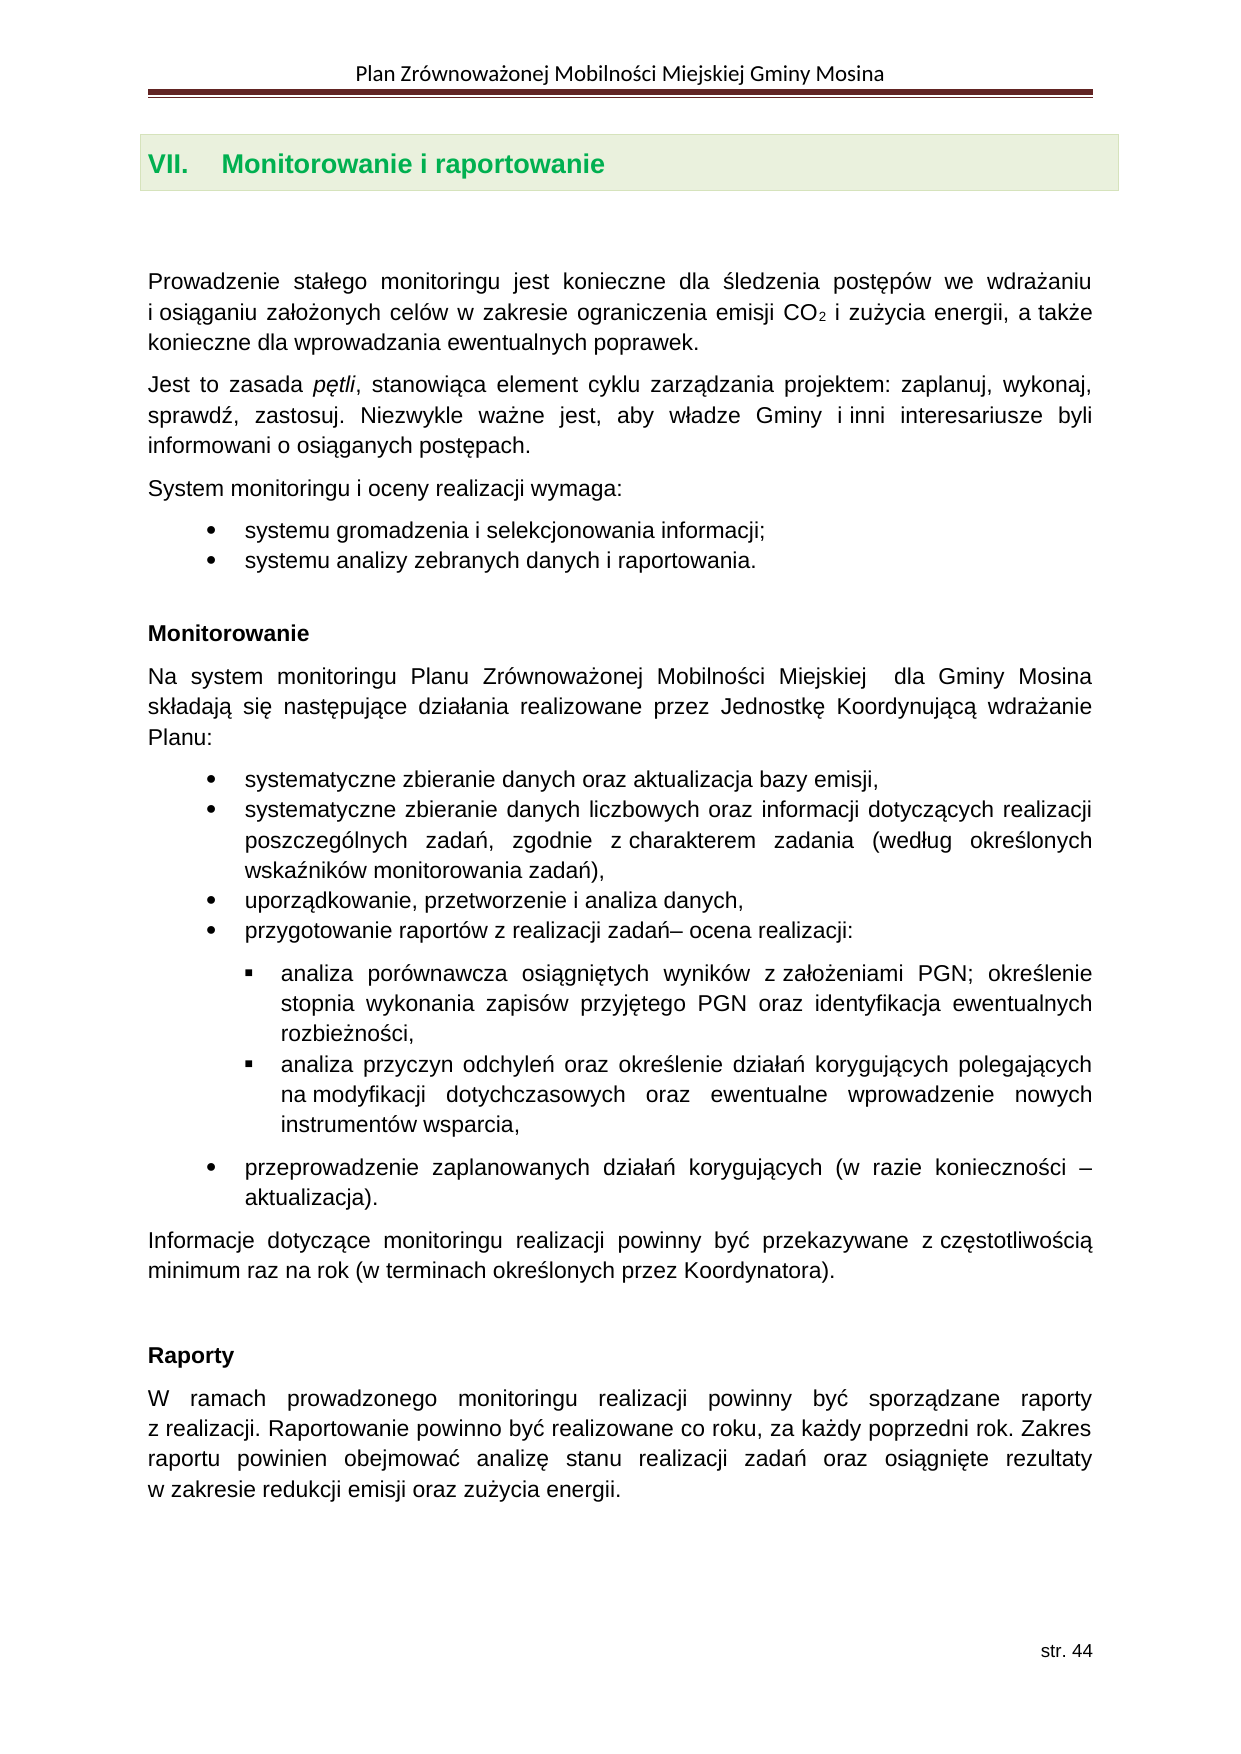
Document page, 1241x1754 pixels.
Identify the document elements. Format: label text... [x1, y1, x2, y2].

text systemu analizy zebranych danych i raportowania. [207, 547, 1093, 574]
text Informacje dotyczące monitoringu realizacji powinny być przekazywane z częstotliwością minimum raz na rok (w terminach określonych przez Koordynatora). [148, 1227, 1093, 1283]
text systemu gromadzenia i selekcjonowania informacji; [207, 517, 1093, 544]
text przeprowadzenie zaplanowanych działań korygujących (w razie konieczności – aktualizacja). [207, 1154, 1093, 1210]
text Prowadzenie stałego monitoringu jest konieczne dla śledzenia postępów we wdrażaniu i osiąganiu założonych celów w zakresie ograniczenia emisji CO2 i zużycia energii, a także konieczne dla wprowadzania ewentualnych poprawek. [148, 268, 1093, 355]
text W ramach prowadzonego monitoringu realizacji powinny być sporządzane raporty z realizacji. Raportowanie powinno być realizowane co roku, za każdy poprzedni rok. Zakres raportu powinien obejmować analizę stanu realizacji zadań oraz osiągnięte rezultaty w zakresie redukcji emisji oraz zużycia energii. [148, 1385, 1093, 1502]
text systematyczne zbieranie danych liczbowych oraz informacji dotyczących realizacji poszczególnych zadań, zgodnie z charakterem zadania (według określonych wskaźników monitorowania zadań), [207, 796, 1093, 883]
text analiza przyczyn odchyleń oraz określenie działań korygujących polegających na modyfikacji dotychczasowych oraz ewentualne wprowadzenie nowych instrumentów wsparcia, [243, 1051, 1093, 1137]
list Monitorowanie i raportowanie [148, 148, 1093, 179]
text Monitorowanie [148, 620, 1093, 647]
text System monitoringu i oceny realizacji wymaga: [148, 474, 1093, 501]
text Na system monitoringu Planu Zrównoważonej Mobilności Miejskiej dla Gminy Mosina składają się następujące działania realizowane przez Jednostkę Koordynującą wdrażanie Planu: [148, 663, 1093, 750]
text systematyczne zbieranie danych oraz aktualizacja bazy emisji, [207, 766, 1093, 793]
text Jest to zasada pętli, stanowiąca element cyklu zarządzania projektem: zaplanuj, wykonaj, sprawdź, zastosuj. Niezwykle ważne jest, aby władze Gminy i inni interesariusze byli informowani o osiąganych postępach. [148, 371, 1093, 458]
text uporządkowanie, przetworzenie i analiza danych, [207, 887, 1093, 913]
text Raporty [148, 1342, 1093, 1369]
text przygotowanie raportów z realizacji zadań– ocena realizacji: [207, 917, 1093, 944]
text analiza porównawcza osiągniętych wyników z założeniami PGN; określenie stopnia wykonania zapisów przyjętego PGN oraz identyfikacja ewentualnych rozbieżności, [243, 960, 1093, 1047]
